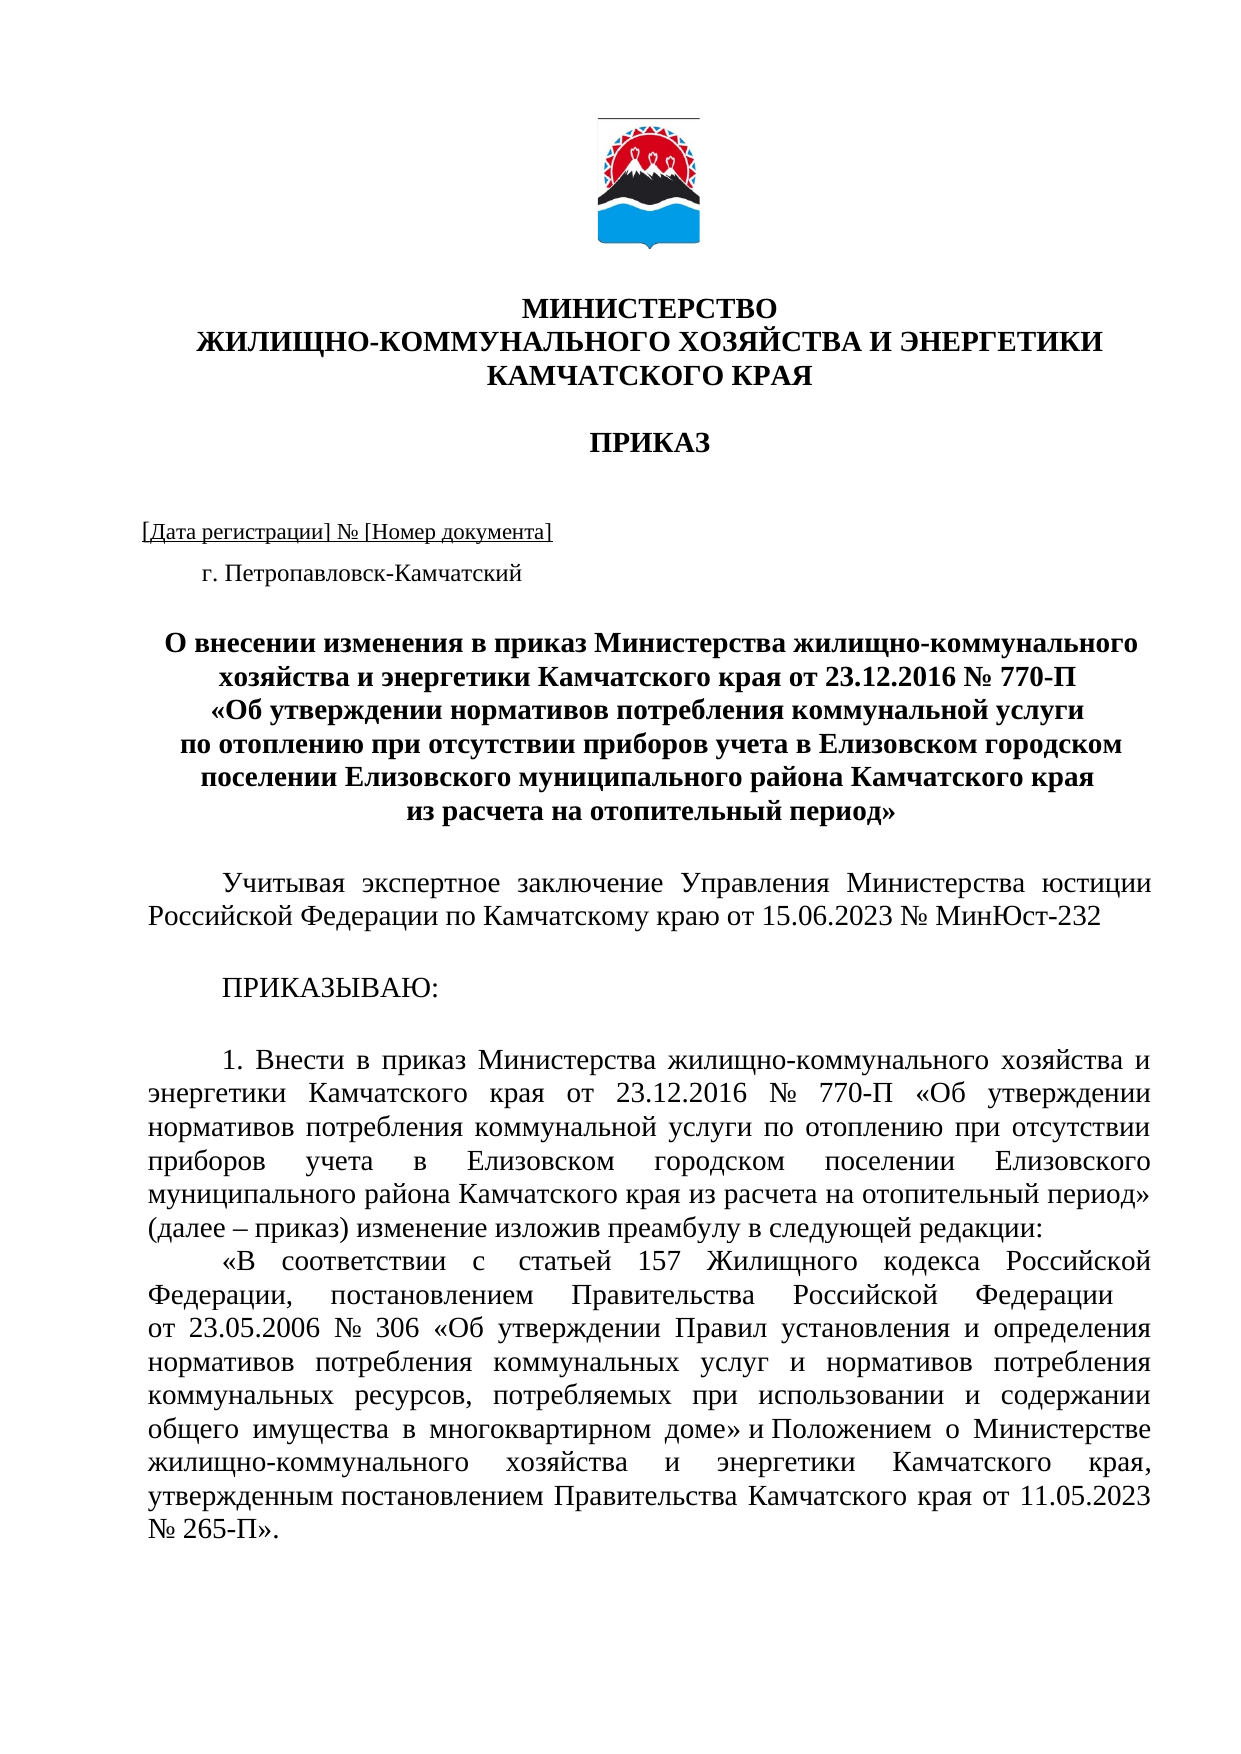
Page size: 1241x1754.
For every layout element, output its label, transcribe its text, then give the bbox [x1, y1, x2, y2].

text МИНИСТЕРСТВО [148, 291, 1152, 324]
text «В соответствии с статьей 157 Жилищного кодекса Российской Федерации, постановлением Правительства Российской Федерации от 23.05.2006 № 306 «Об утверждении Правил установления и определения нормативов потребления коммунальных услуг и нормативов потребления коммунальных ресурсов, потребляемых при использовании и содержании общего имущества в многоквартирном доме» и Положением о Министерстве жилищно-коммунального хозяйства и энергетики Камчатского края, утвержденным постановлением Правительства Камчатского края от 11.05.2023 № 265-П». [148, 1277, 1152, 1445]
text ПРИКАЗ [148, 425, 1152, 458]
picture [596, 118, 700, 246]
text ЖИЛИЩНО-КОММУНАЛЬНОГО ХОЗЯЙСТВА И ЭНЕРГЕТИКИ КАМЧАТСКОГО КРАЯ [148, 324, 1152, 391]
text г. Петропавловск-Камчатский [148, 558, 576, 587]
table_header О внесении изменения в приказ Министерства жилищно-коммунального хозяйства и энергетики Камчатского края от 23.12.2016 № 770-П «Об утверждении нормативов потребления коммунальной услуги по отоплению при отсутствии приборов учета в Елизовском городском поселении Елизовского муниципального района Камчатского края из расчета на отопительный период» [148, 625, 1152, 826]
text [Дата регистрации] № [Номер документа] [118, 516, 576, 545]
text 1. Внести в приказ Министерства жилищно-коммунального хозяйства и энергетики Камчатского края от 23.12.2016 № 770-П «Об утверждении нормативов потребления коммунальной услуги по отоплению при отсутствии приборов учета в Елизовском городском поселении Елизовского муниципального района Камчатского края из расчета на отопительный период» (далее – приказ) изменение изложив преамбулу в следующей редакции: [148, 1042, 1152, 1243]
text Учитывая экспертное заключение Управления Министерства юстиции Российской Федерации по Камчатскому краю от 15.06.2023 № МинЮст-232 [148, 865, 1152, 932]
text ПРИКАЗЫВАЮ: [148, 970, 1152, 1004]
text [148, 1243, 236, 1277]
text «В соответствии с статьей 157 Жилищного кодекса Российской Федерации, постановлением Правительства Российской Федерации от 23.05.2006 № 306 «Об утверждении Правил установления и определения нормативов потребления коммунальных услуг и нормативов потребления коммунальных ресурсов, потребляемых при использовании и содержании общего имущества в многоквартирном доме» и Положением о Министерстве жилищно-коммунального хозяйства и энергетики Камчатского края, утвержденным постановлением Правительства Камчатского края от 11.05.2023 № 265-П». [257, 1478, 1152, 1545]
picture [653, 241, 700, 246]
